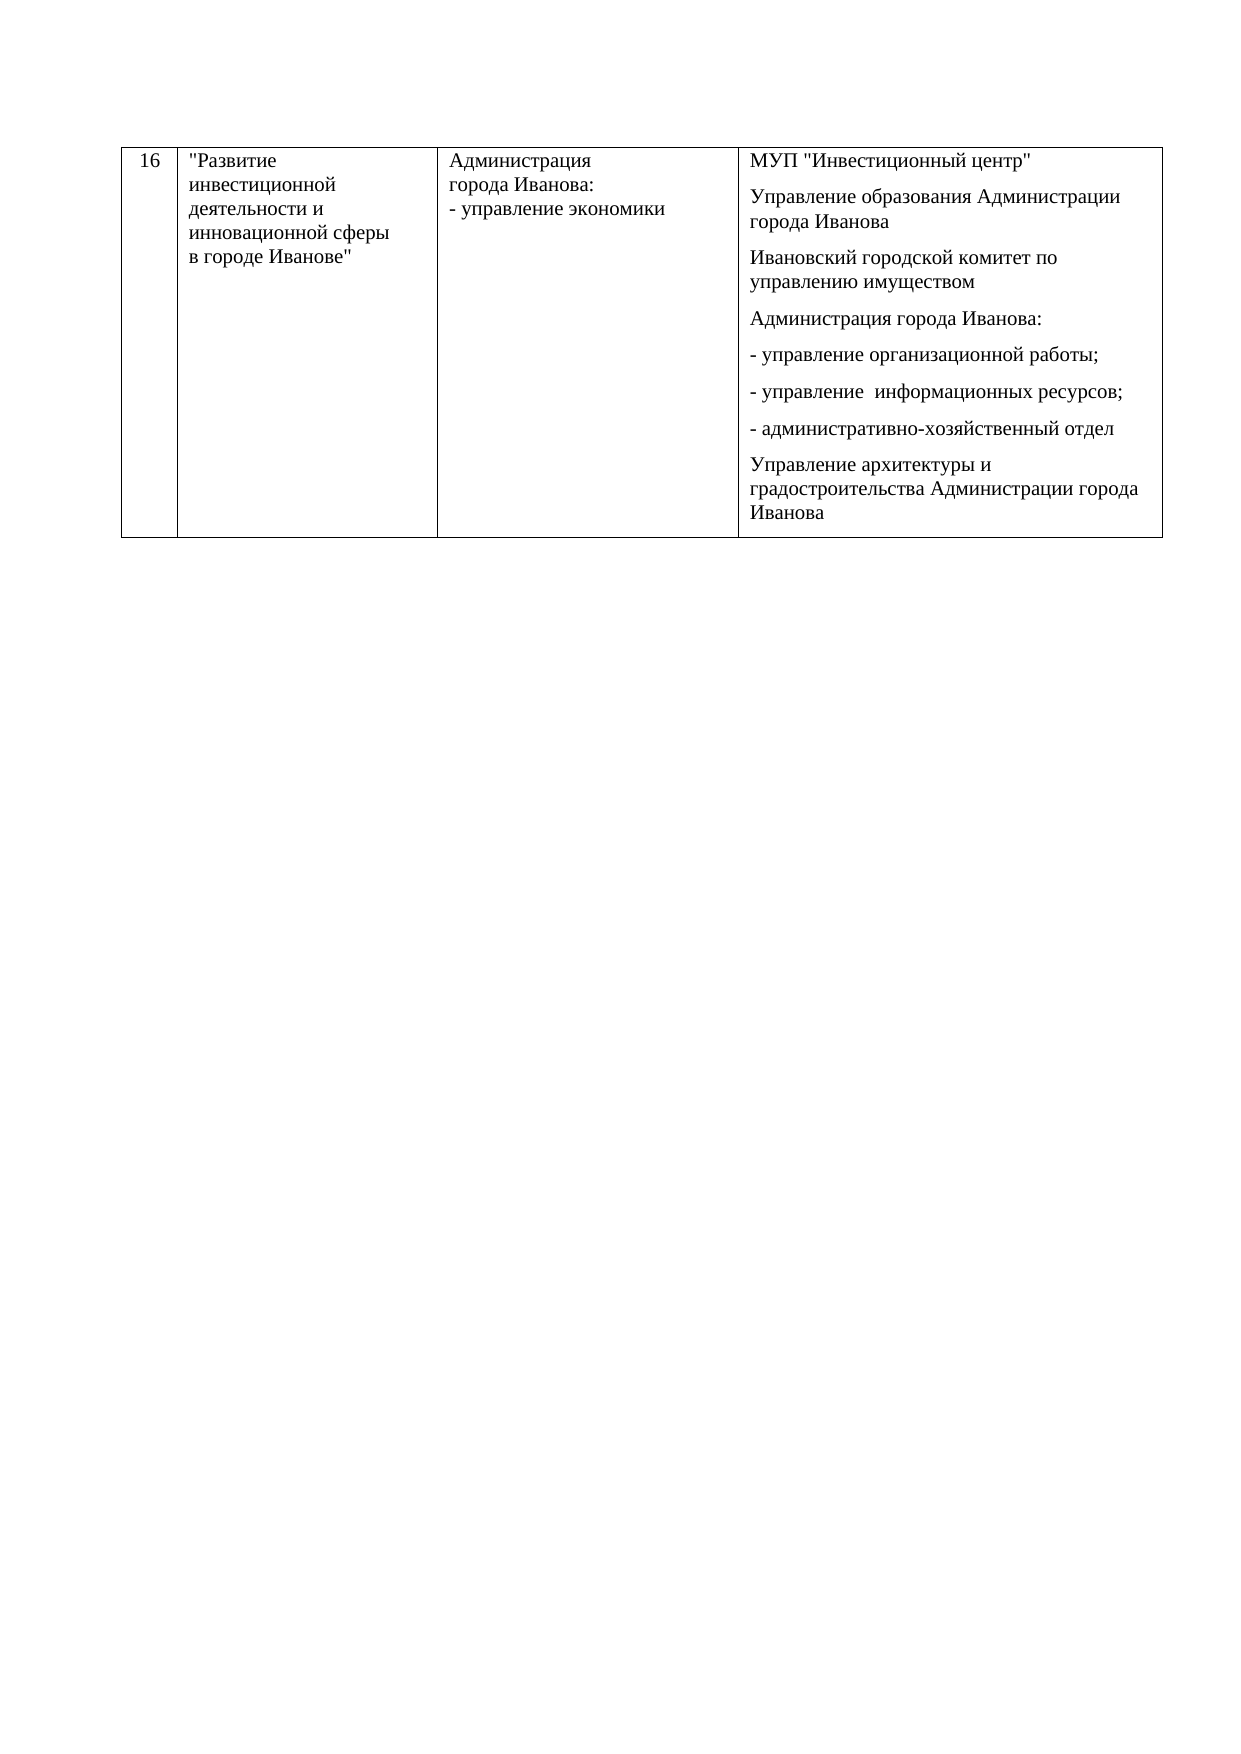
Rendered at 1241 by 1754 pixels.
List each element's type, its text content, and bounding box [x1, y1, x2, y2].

table_header Администрация города Иванова: - управление экономики [438, 148, 738, 537]
table_header "Развитие инвестиционной деятельности и инновационной сферы в городе Иванове" [178, 148, 437, 537]
table_header МУП "Инвестиционный центр" Управление образования Администрации города Иванова Ивановский городской комитет по управлению имуществом Администрация города Иванова: - управление организационной работы; - управление информационных ресурсов; - административно-хозяйственный отдел Управление архитектуры и градостроительства Администрации города Иванова [739, 148, 1162, 537]
table_header 16 [122, 148, 177, 537]
